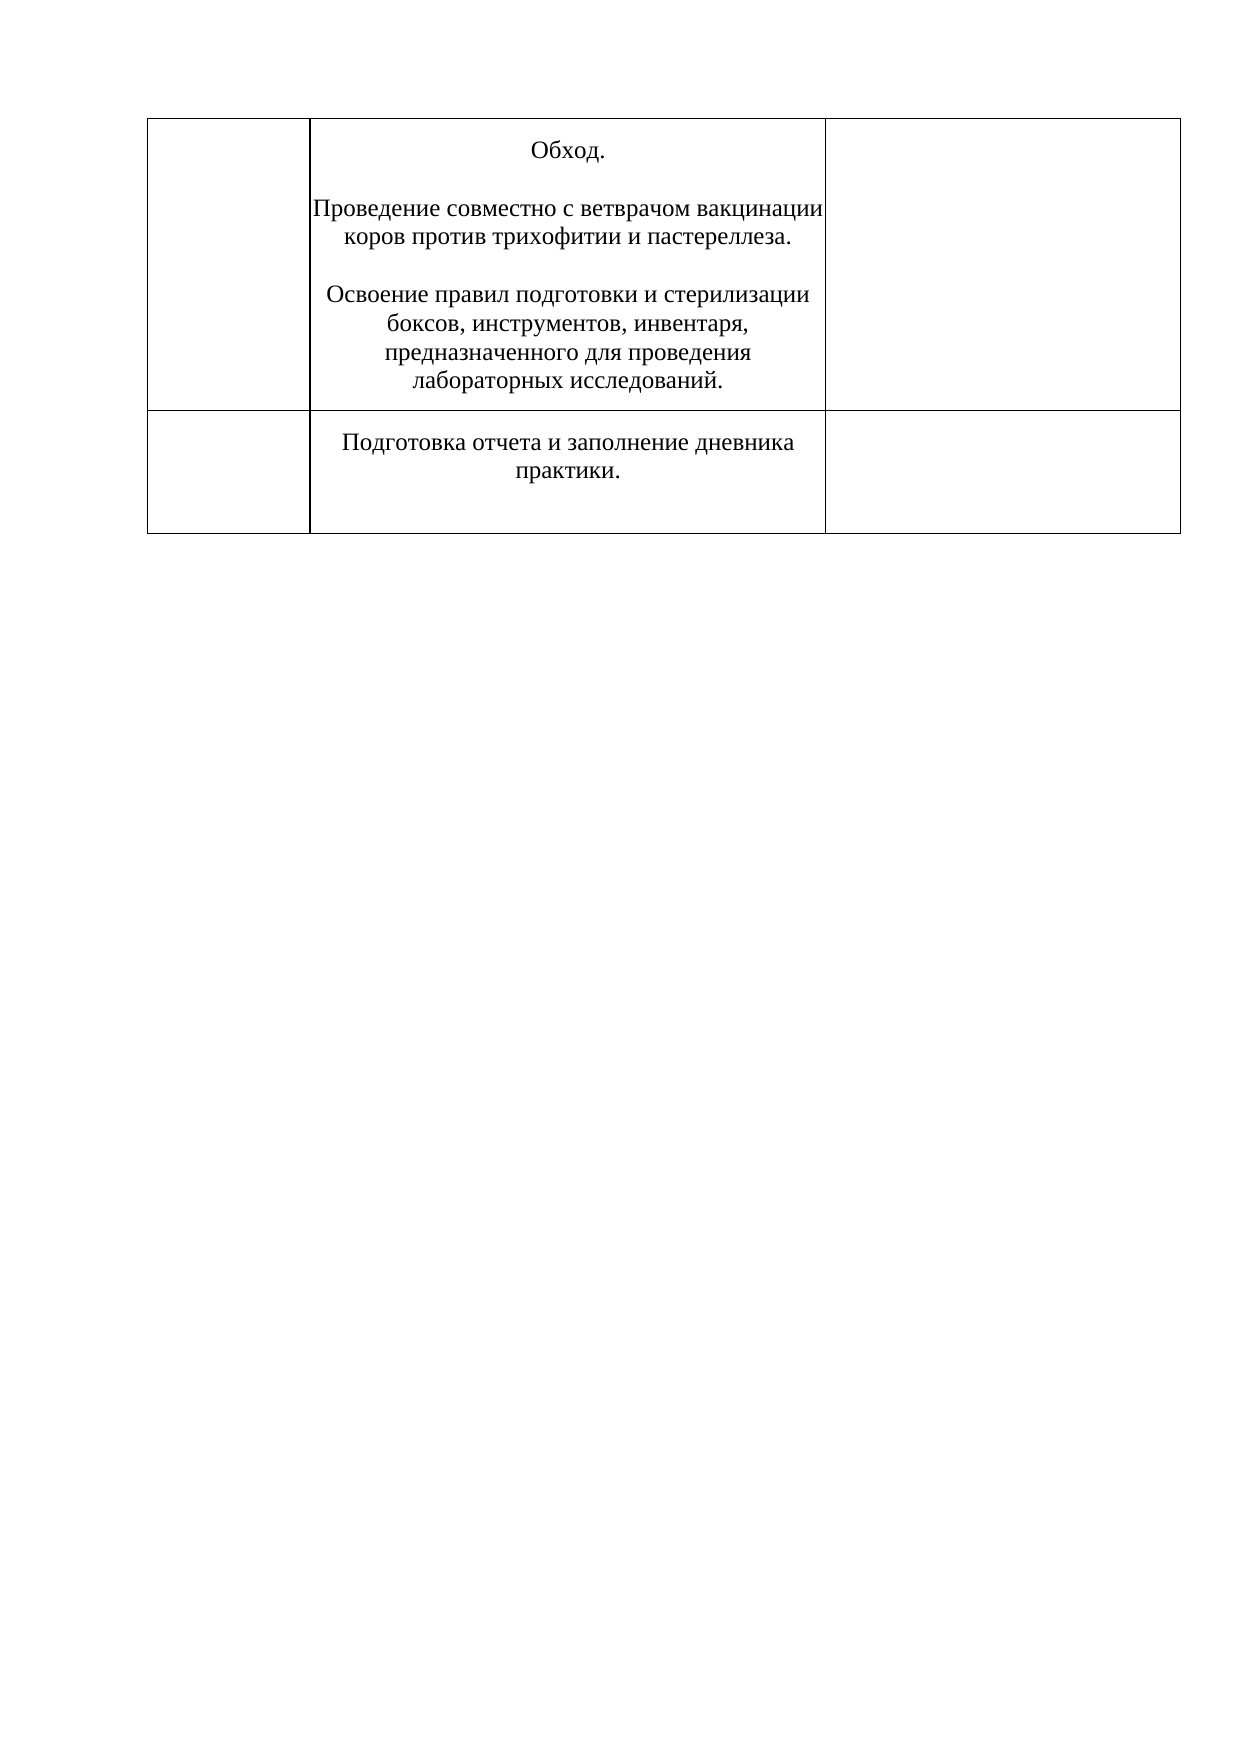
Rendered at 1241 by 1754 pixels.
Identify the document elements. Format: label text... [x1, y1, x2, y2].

table_cell Обход. Проведение совместно с ветврачом вакцинации коров против трихофитии и пастереллеза. Освоение правил подготовки и стерилизации боксов, инструментов, инвентаря, предназначенного для проведения лабораторных исследований. [311, 119, 825, 410]
table_cell Подготовка отчета и заполнение дневника практики. [311, 411, 825, 533]
table_cell [148, 119, 309, 410]
table_cell [826, 411, 1180, 533]
table_cell [148, 411, 309, 533]
table_cell [826, 119, 1180, 410]
